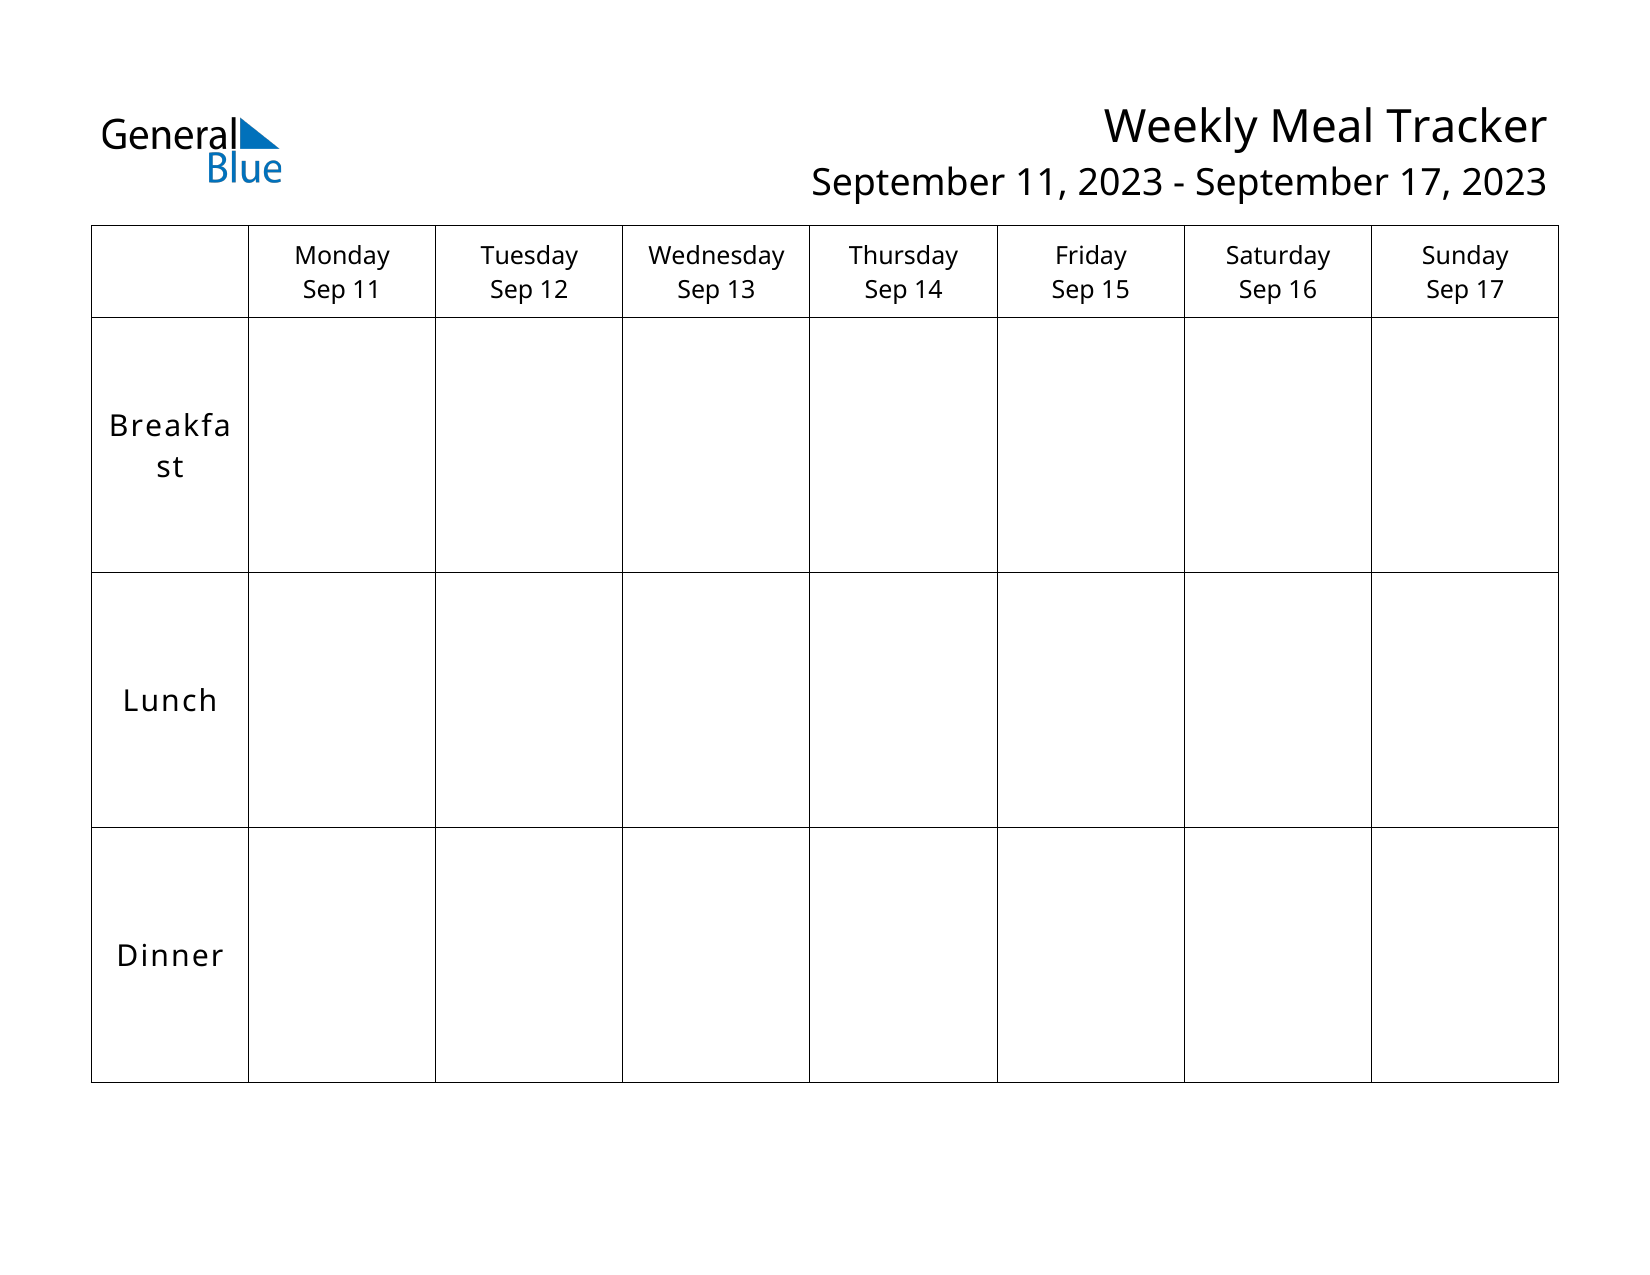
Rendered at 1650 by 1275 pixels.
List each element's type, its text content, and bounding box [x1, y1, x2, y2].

table_cell [1372, 318, 1558, 572]
picture [102, 117, 282, 183]
table_cell Thursday Sep 14 [810, 226, 997, 317]
table_cell Tuesday Sep 12 [436, 226, 622, 317]
table_cell [623, 573, 809, 827]
table_cell [1372, 828, 1558, 1082]
table_cell [810, 828, 997, 1082]
table_cell Dinner [92, 828, 248, 1082]
table_cell [436, 318, 622, 572]
table_cell [623, 828, 809, 1082]
table_cell [998, 573, 1184, 827]
table_cell Sunday Sep 17 [1372, 226, 1558, 317]
table_cell Wednesday Sep 13 [623, 226, 809, 317]
table_cell [249, 318, 435, 572]
table_header [91, 75, 436, 225]
table_cell Friday Sep 15 [998, 226, 1184, 317]
table_cell [436, 573, 622, 827]
table_cell [998, 828, 1184, 1082]
table_cell [1185, 318, 1371, 572]
table_cell [1372, 573, 1558, 827]
table_cell [249, 828, 435, 1082]
table_cell [623, 318, 809, 572]
table_cell [1185, 573, 1371, 827]
table_cell [436, 828, 622, 1082]
table_cell [998, 318, 1184, 572]
table_cell Saturday Sep 16 [1185, 226, 1371, 317]
table_cell [249, 573, 435, 827]
table_header Weekly Meal Tracker September 11, 2023 - September 17, 2023 [436, 75, 1559, 225]
table_cell Breakfast [92, 318, 248, 572]
table_cell [92, 226, 248, 317]
table_cell [1185, 828, 1371, 1082]
table_cell Monday Sep 11 [249, 226, 435, 317]
table_cell [810, 573, 997, 827]
table_cell [810, 318, 997, 572]
table_cell Lunch [92, 573, 248, 827]
